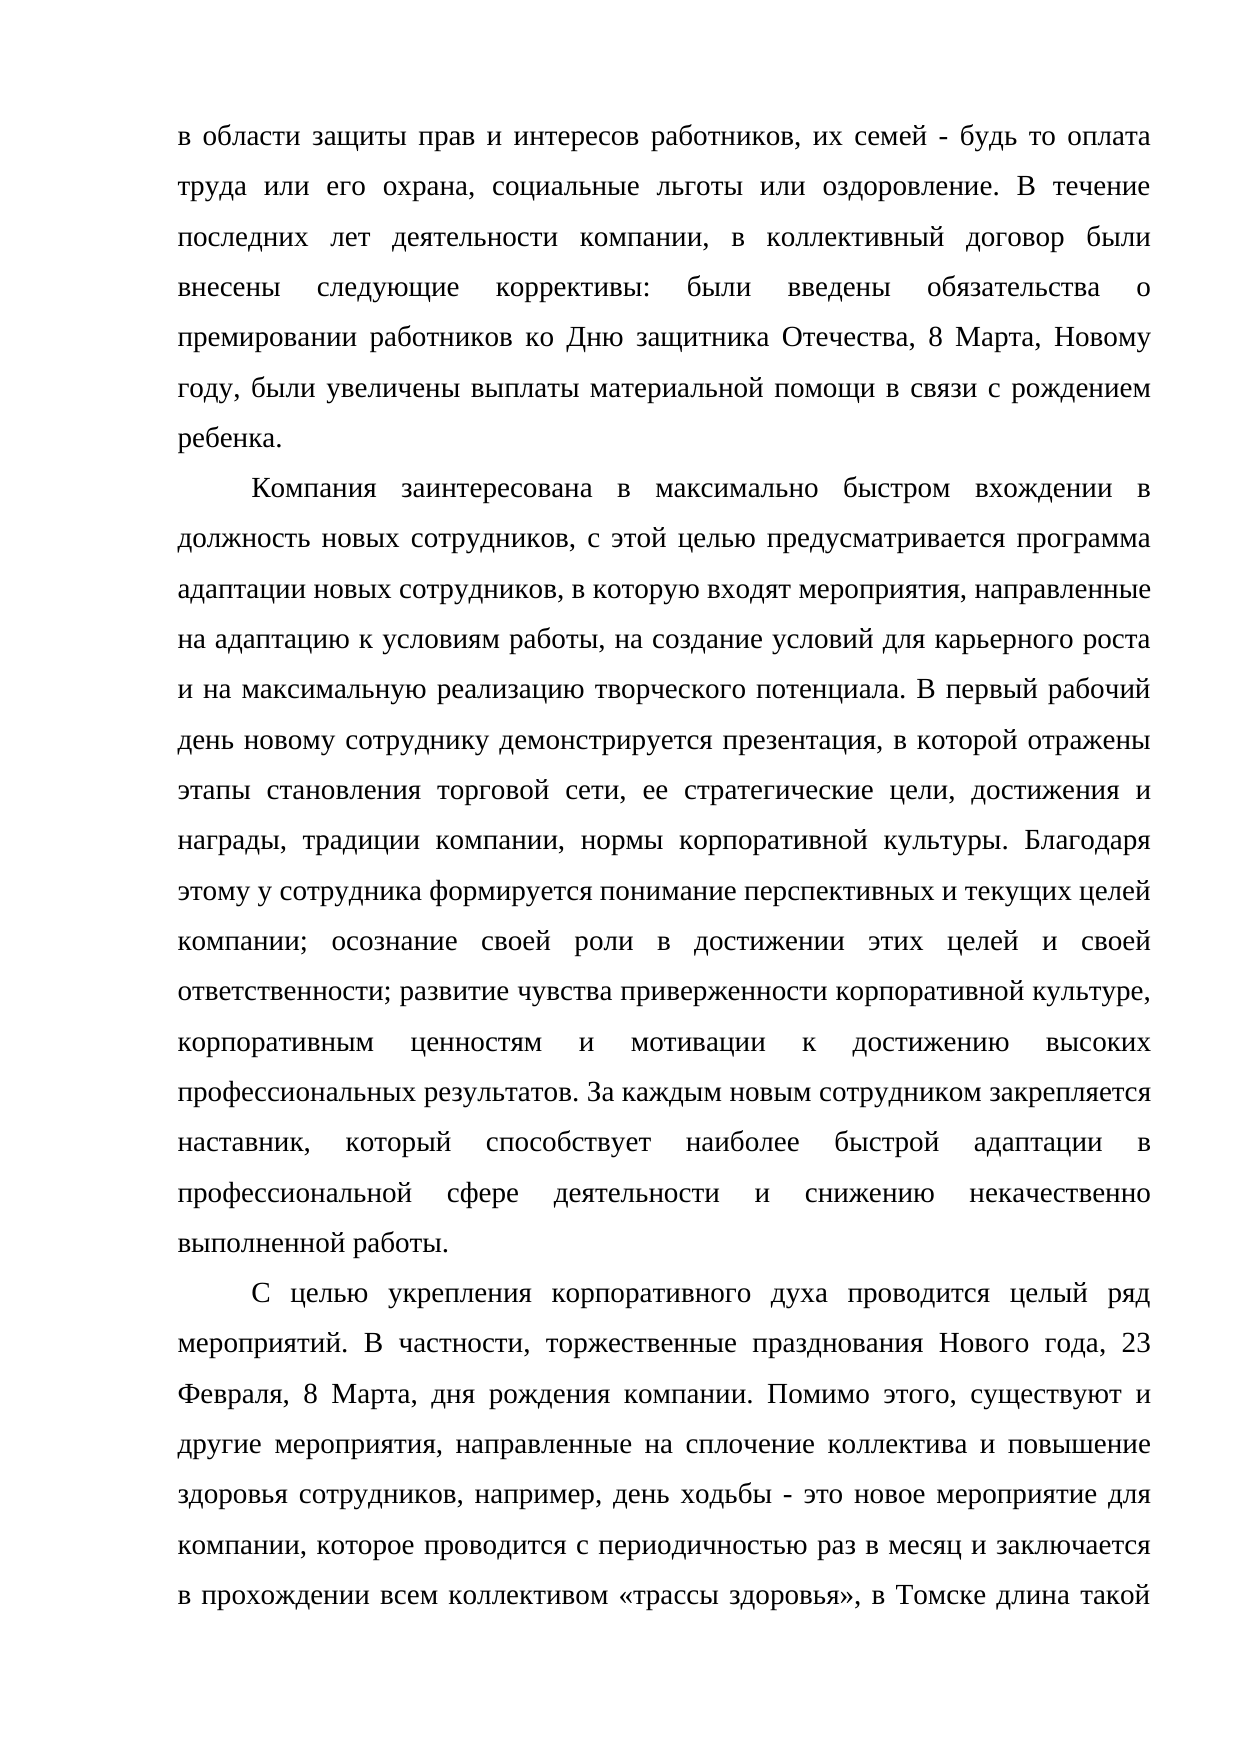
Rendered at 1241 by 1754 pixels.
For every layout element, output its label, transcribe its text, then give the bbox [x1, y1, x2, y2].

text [177, 1275, 1152, 1611]
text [177, 118, 1152, 453]
text Компания заинтересована в максимально быстром вхождении в должность новых сотрудников, с этой целью предусматривается программа адаптации новых сотрудников, в которую входят мероприятия, направленные на адаптацию к условиям работы, на создание условий для карьерного роста и на максимальную реализацию творческого потенциала. В первый рабочий день новому сотруднику демонстрируется презентация, в которой отражены этапы становления торговой сети, ее стратегические цели, достижения и награды, традиции компании, нормы корпоративной культуры. Благодаря этому у сотрудника формируется понимание перспективных и текущих целей компании; осознание своей роли в достижении этих целей и своей ответственности; развитие чувства приверженности корпоративной культуре, корпоративным ценностям и мотивации к достижению высоких профессиональных результатов. За каждым новым сотрудником закрепляется наставник, который способствует наиболее быстрой адаптации в профессиональной сфере деятельности и снижению некачественно выполненной работы. [177, 470, 1152, 1258]
